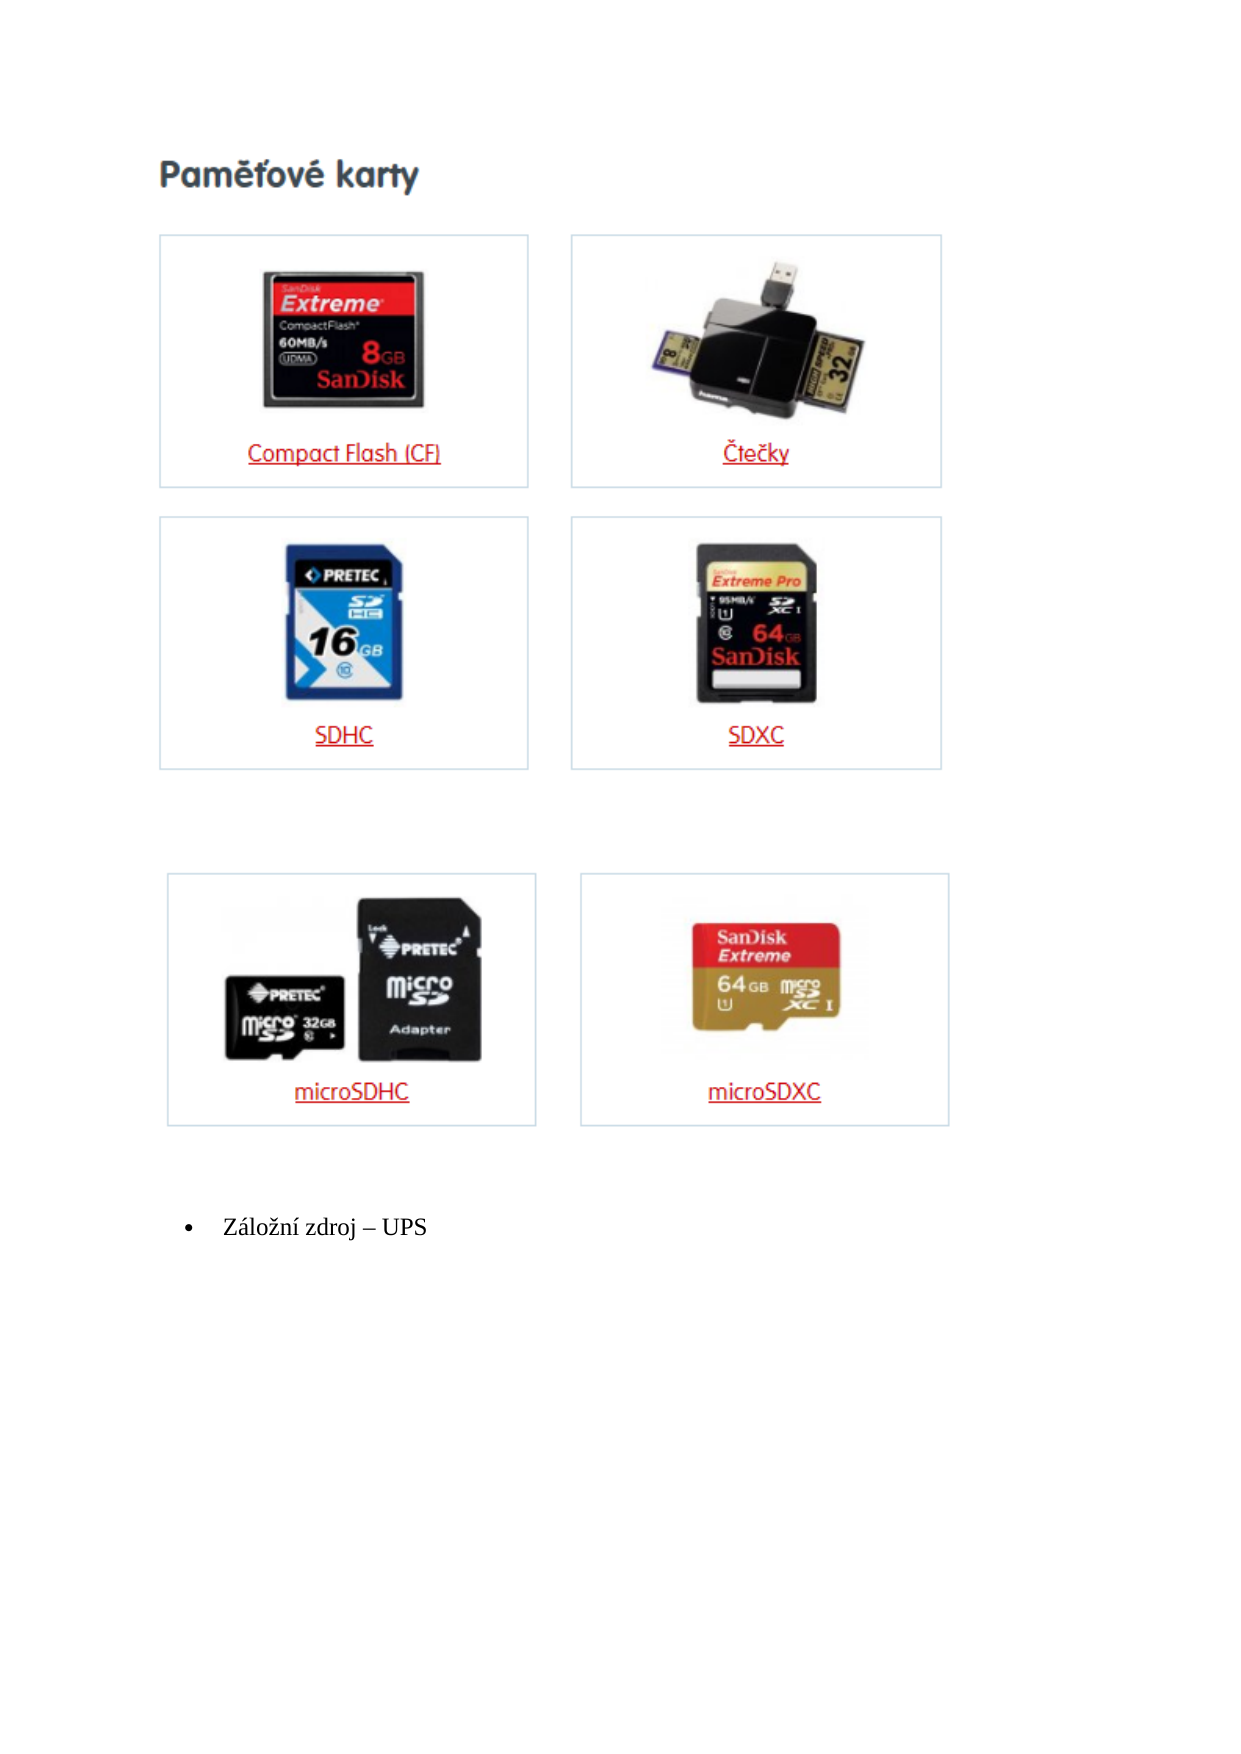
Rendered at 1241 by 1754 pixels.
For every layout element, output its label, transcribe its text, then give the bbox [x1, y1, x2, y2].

list Záložní zdroj – UPS [185, 1212, 1093, 1241]
picture [147, 147, 960, 789]
picture [147, 817, 978, 1183]
